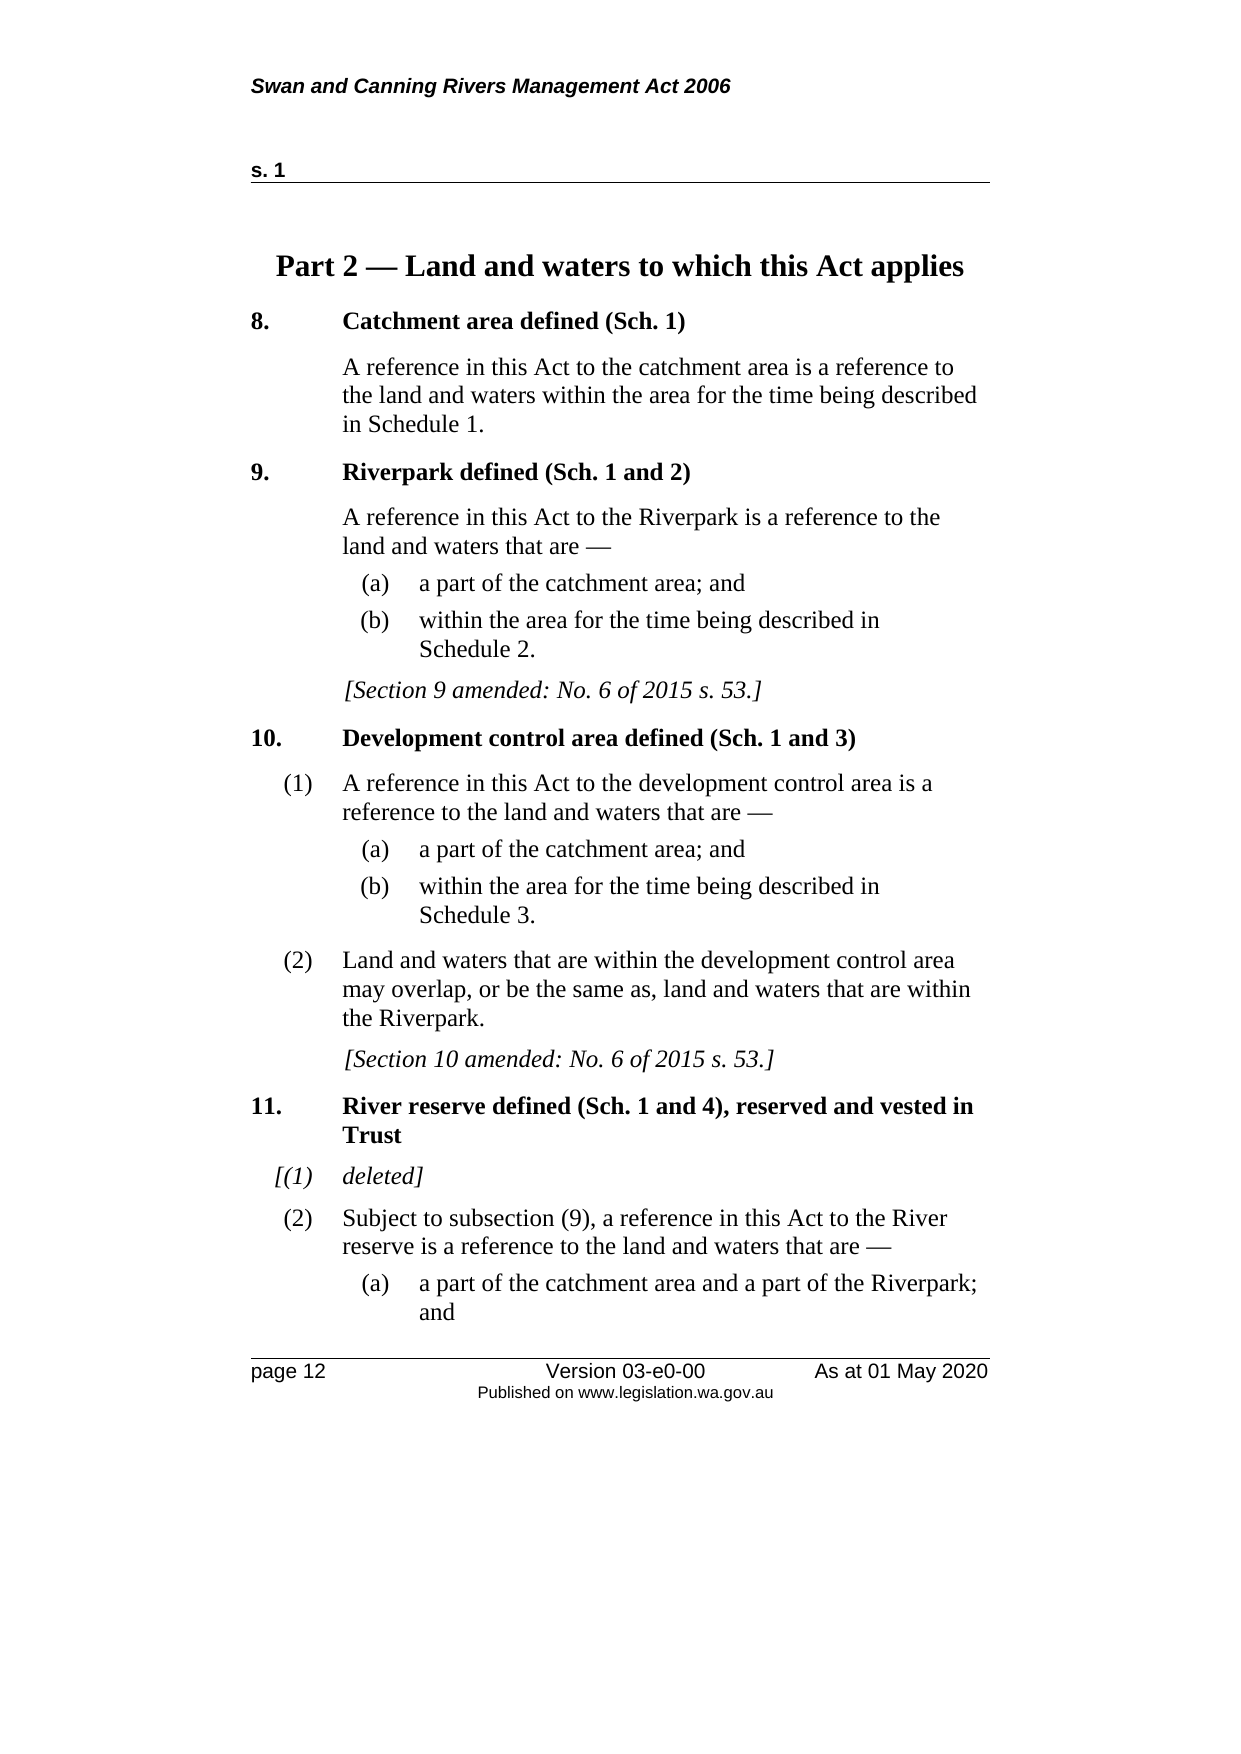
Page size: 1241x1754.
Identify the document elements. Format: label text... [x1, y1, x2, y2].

text (b) within the area for the time being described in Schedule 3. [251, 871, 990, 928]
text [Section 9 amended: No. 6 of 2015 s. 53.] [251, 675, 990, 704]
subtitle 8. Catchment area defined (Sch. 1) [251, 306, 990, 335]
text (a) a part of the catchment area; and [251, 834, 990, 863]
text (a) a part of the catchment area; and [251, 568, 990, 597]
subtitle Part 2 — Land and waters to which this Act applies [251, 247, 990, 283]
text [Section 10 amended: No. 6 of 2015 s. 53.] [251, 1044, 990, 1073]
text A reference in this Act to the Riverpark is a reference to the land and waters that are — [251, 502, 990, 560]
subtitle 10. Development control area defined (Sch. 1 and 3) [251, 723, 990, 751]
text A reference in this Act to the catchment area is a reference to the land and waters within the area for the time being described in Schedule 1. [251, 352, 990, 438]
text (2) Land and waters that are within the development control area may overlap, or be the same as, land and waters that are within the Riverpark. [251, 945, 990, 1031]
text (b) within the area for the time being described in Schedule 2. [251, 605, 990, 663]
text (2) Subject to subsection (9), a reference in this Act to the River reserve is a reference to the land and waters that are — [251, 1203, 990, 1260]
subtitle 9. Riverpark defined (Sch. 1 and 2) [251, 457, 990, 486]
text (1) A reference in this Act to the development control area is a reference to the land and waters that are — [251, 768, 990, 826]
text (a) a part of the catchment area and a part of the Riverpark; and [251, 1268, 990, 1326]
text [(1) deleted] [251, 1161, 990, 1190]
subtitle 11. River reserve defined (Sch. 1 and 4), reserved and vested in Trust [251, 1091, 990, 1149]
